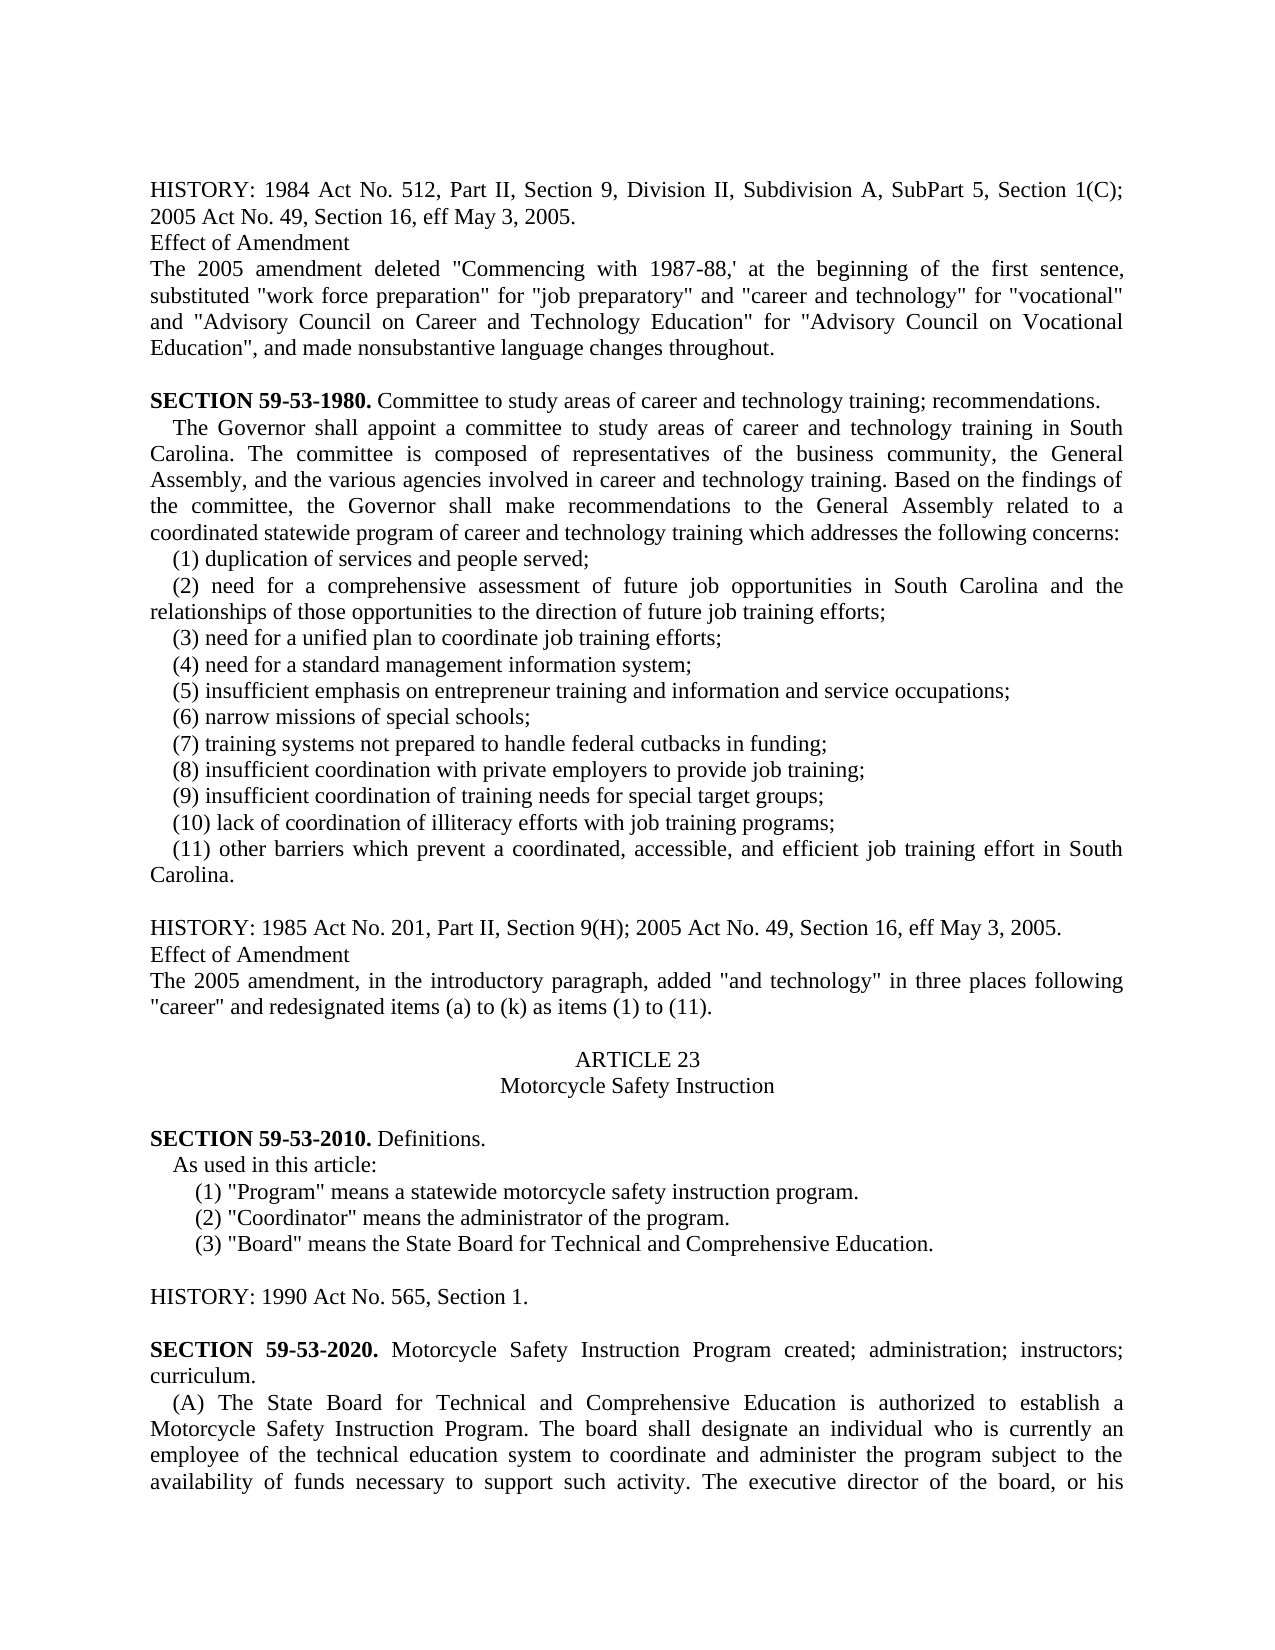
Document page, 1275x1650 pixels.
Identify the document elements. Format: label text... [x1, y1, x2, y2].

text (1) duplication of services and people served; [150, 545, 1125, 572]
text HISTORY: 1990 Act No. 565, Section 1. [150, 1283, 1125, 1309]
text SECTION 59-53-2020. Motorcycle Safety Instruction Program created; administration; instructors; curriculum. [150, 1336, 1125, 1389]
text Motorcycle Safety Instruction [150, 1072, 1125, 1099]
text HISTORY: 1984 Act No. 512, Part II, Section 9, Division II, Subdivision A, SubPart 5, Section 1(C); 2005 Act No. 49, Section 16, eff May 3, 2005. [150, 176, 1125, 229]
text The 2005 amendment deleted "Commencing with 1987-88,' at the beginning of the first sentence, substituted "work force preparation" for "job preparatory" and "career and technology" for "vocational" and "Advisory Council on Career and Technology Education" for "Advisory Council on Vocational Education", and made nonsubstantive language changes throughout. [150, 255, 1125, 361]
text (11) other barriers which prevent a coordinated, accessible, and efficient job training effort in South Carolina. [150, 835, 1125, 888]
text ARTICLE 23 [150, 1046, 1125, 1072]
text As used in this article: [150, 1151, 1125, 1178]
text SECTION 59-53-2010. Definitions. [150, 1125, 1125, 1151]
text (5) insufficient emphasis on entrepreneur training and information and service occupations; [150, 677, 1125, 703]
text (9) insufficient coordination of training needs for special target groups; [150, 782, 1125, 809]
text (3) need for a unified plan to coordinate job training efforts; [150, 624, 1125, 651]
text (6) narrow missions of special schools; [150, 703, 1125, 730]
text The Governor shall appoint a committee to study areas of career and technology training in South Carolina. The committee is composed of representatives of the business community, the General Assembly, and the various agencies involved in career and technology training. Based on the findings of the committee, the Governor shall make recommendations to the General Assembly related to a coordinated statewide program of career and technology training which addresses the following concerns: [150, 413, 1125, 545]
text HISTORY: 1985 Act No. 201, Part II, Section 9(H); 2005 Act No. 49, Section 16, eff May 3, 2005. [150, 914, 1125, 941]
text The 2005 amendment, in the introductory paragraph, added "and technology" in three places following "career" and redesignated items (a) to (k) as items (1) to (11). [150, 967, 1125, 1020]
text Effect of Amendment [150, 229, 1125, 255]
text SECTION 59-53-1980. Committee to study areas of career and technology training; recommendations. [150, 387, 1125, 413]
text (7) training systems not prepared to handle federal cutbacks in funding; [150, 730, 1125, 756]
text (4) need for a standard management information system; [150, 651, 1125, 677]
text (3) "Board" means the State Board for Technical and Comprehensive Education. [150, 1231, 1125, 1257]
text (10) lack of coordination of illiteracy efforts with job training programs; [150, 809, 1125, 835]
text (2) "Coordinator" means the administrator of the program. [150, 1204, 1125, 1231]
text (8) insufficient coordination with private employers to provide job training; [150, 756, 1125, 782]
text (2) need for a comprehensive assessment of future job opportunities in South Carolina and the relationships of those opportunities to the direction of future job training efforts; [150, 572, 1125, 624]
text (1) "Program" means a statewide motorcycle safety instruction program. [150, 1178, 1125, 1204]
text Effect of Amendment [150, 941, 1125, 967]
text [150, 1389, 1125, 1494]
